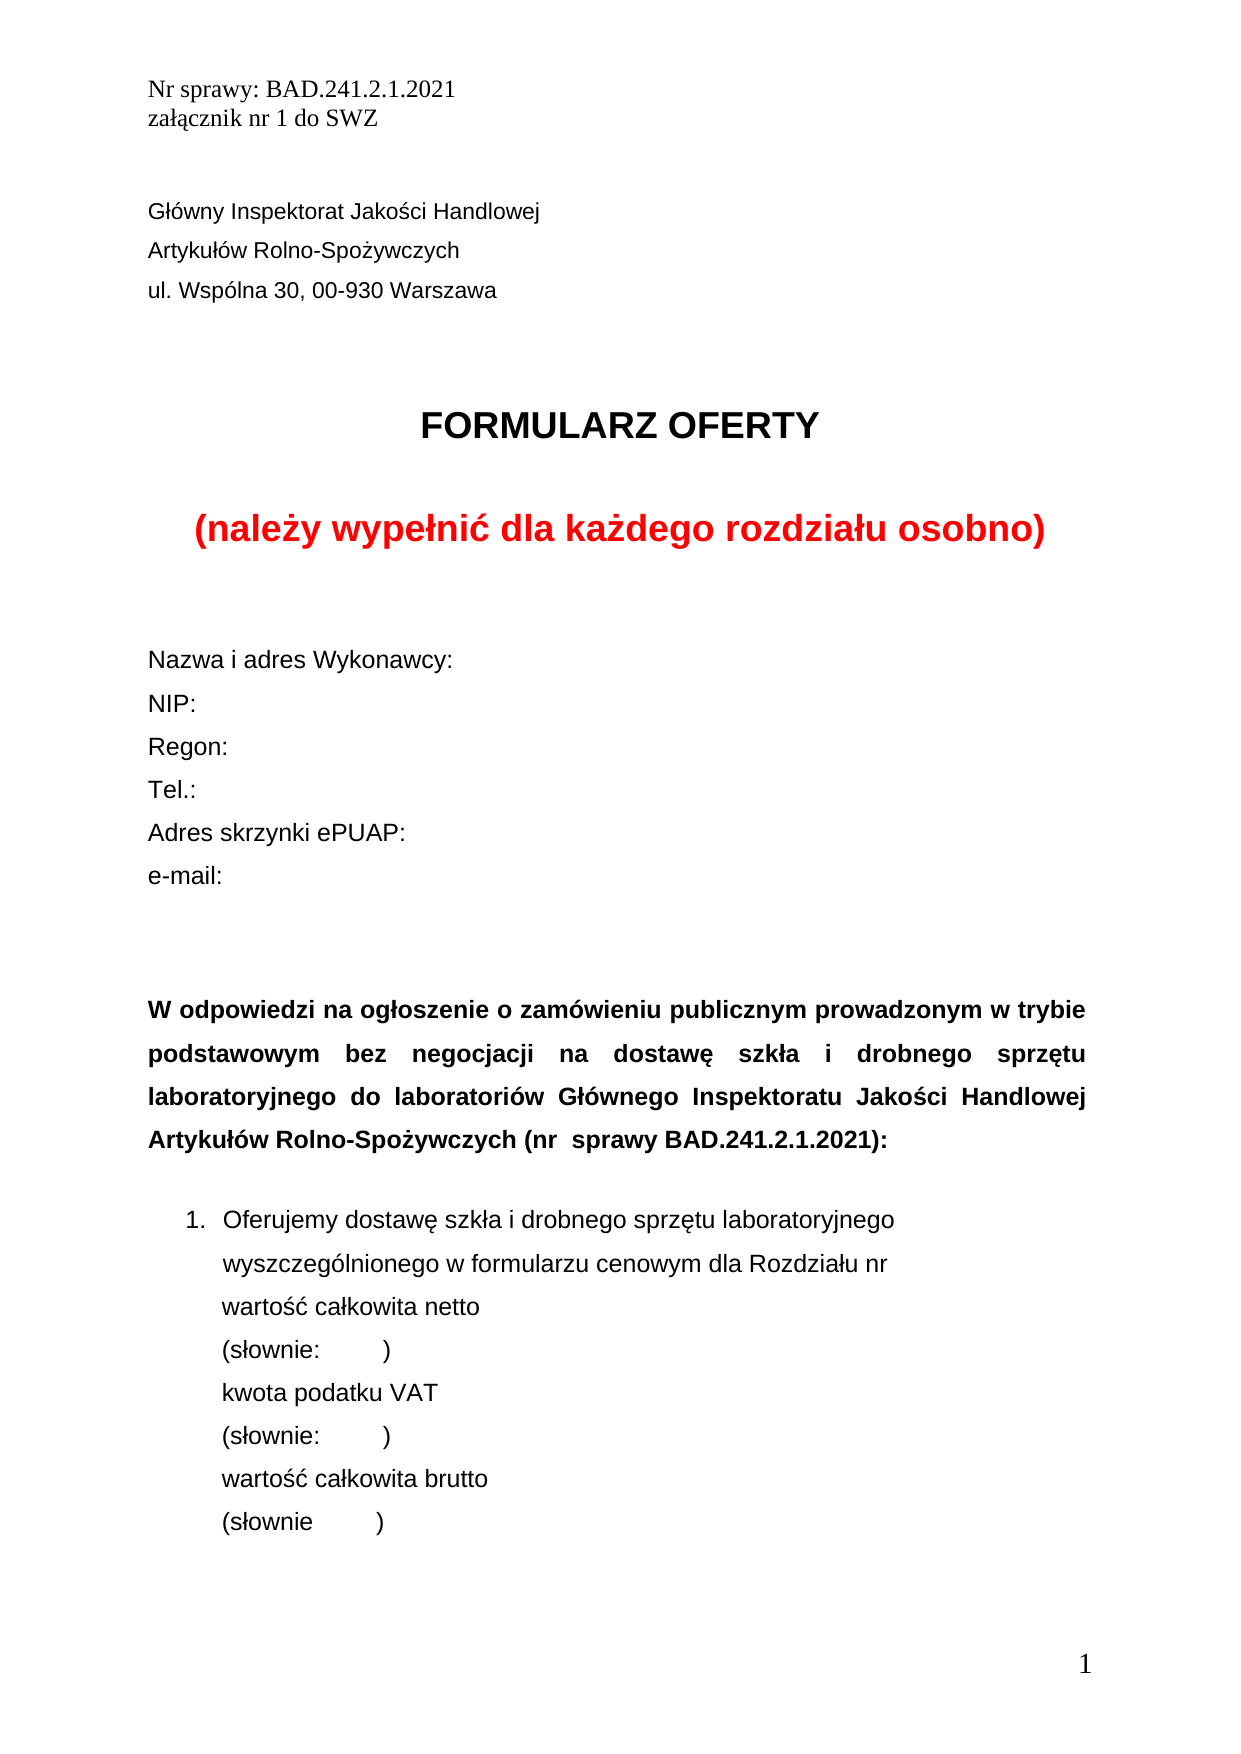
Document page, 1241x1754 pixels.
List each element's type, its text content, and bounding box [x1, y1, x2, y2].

list kwota podatku VAT [177, 1378, 1092, 1407]
text ul. Wspólna 30, 00-930 Warszawa [148, 277, 1092, 303]
text Adres skrzynki ePUAP: [148, 818, 1092, 847]
text W odpowiedzi na ogłoszenie o zamówieniu publicznym prowadzonym w trybie podstawowym bez negocjacji na dostawę szkła i drobnego sprzętu laboratoryjnego do laboratoriów Głównego Inspektoratu Jakości Handlowej Artykułów Rolno-Spożywczych (nr sprawy BAD.241.2.1.2021): [148, 996, 1087, 1154]
text e-mail: [148, 861, 1092, 890]
subtitle FORMULARZ OFERTY [148, 404, 1092, 447]
subtitle (należy wypełnić dla każdego rozdziału osobno) [148, 506, 1092, 549]
list (słownie: ) [177, 1335, 1092, 1364]
text Nazwa i adres Wykonawcy: [148, 646, 1092, 674]
list (słownie: ) [177, 1421, 1092, 1450]
list (słownie ) [177, 1507, 1092, 1536]
text NIP: [148, 689, 1092, 717]
list wartość całkowita brutto [177, 1464, 1092, 1493]
list wartość całkowita netto [177, 1292, 1092, 1321]
text Regon: [148, 732, 1092, 761]
text Tel.: [148, 775, 1092, 804]
text Artykułów Rolno-Spożywczych [148, 237, 1092, 263]
text Główny Inspektorat Jakości Handlowej [148, 198, 1092, 224]
list Oferujemy dostawę szkła i drobnego sprzętu laboratoryjnego wyszczególnionego w formularzu cenowym dla Rozdziału nr [185, 1206, 1092, 1277]
